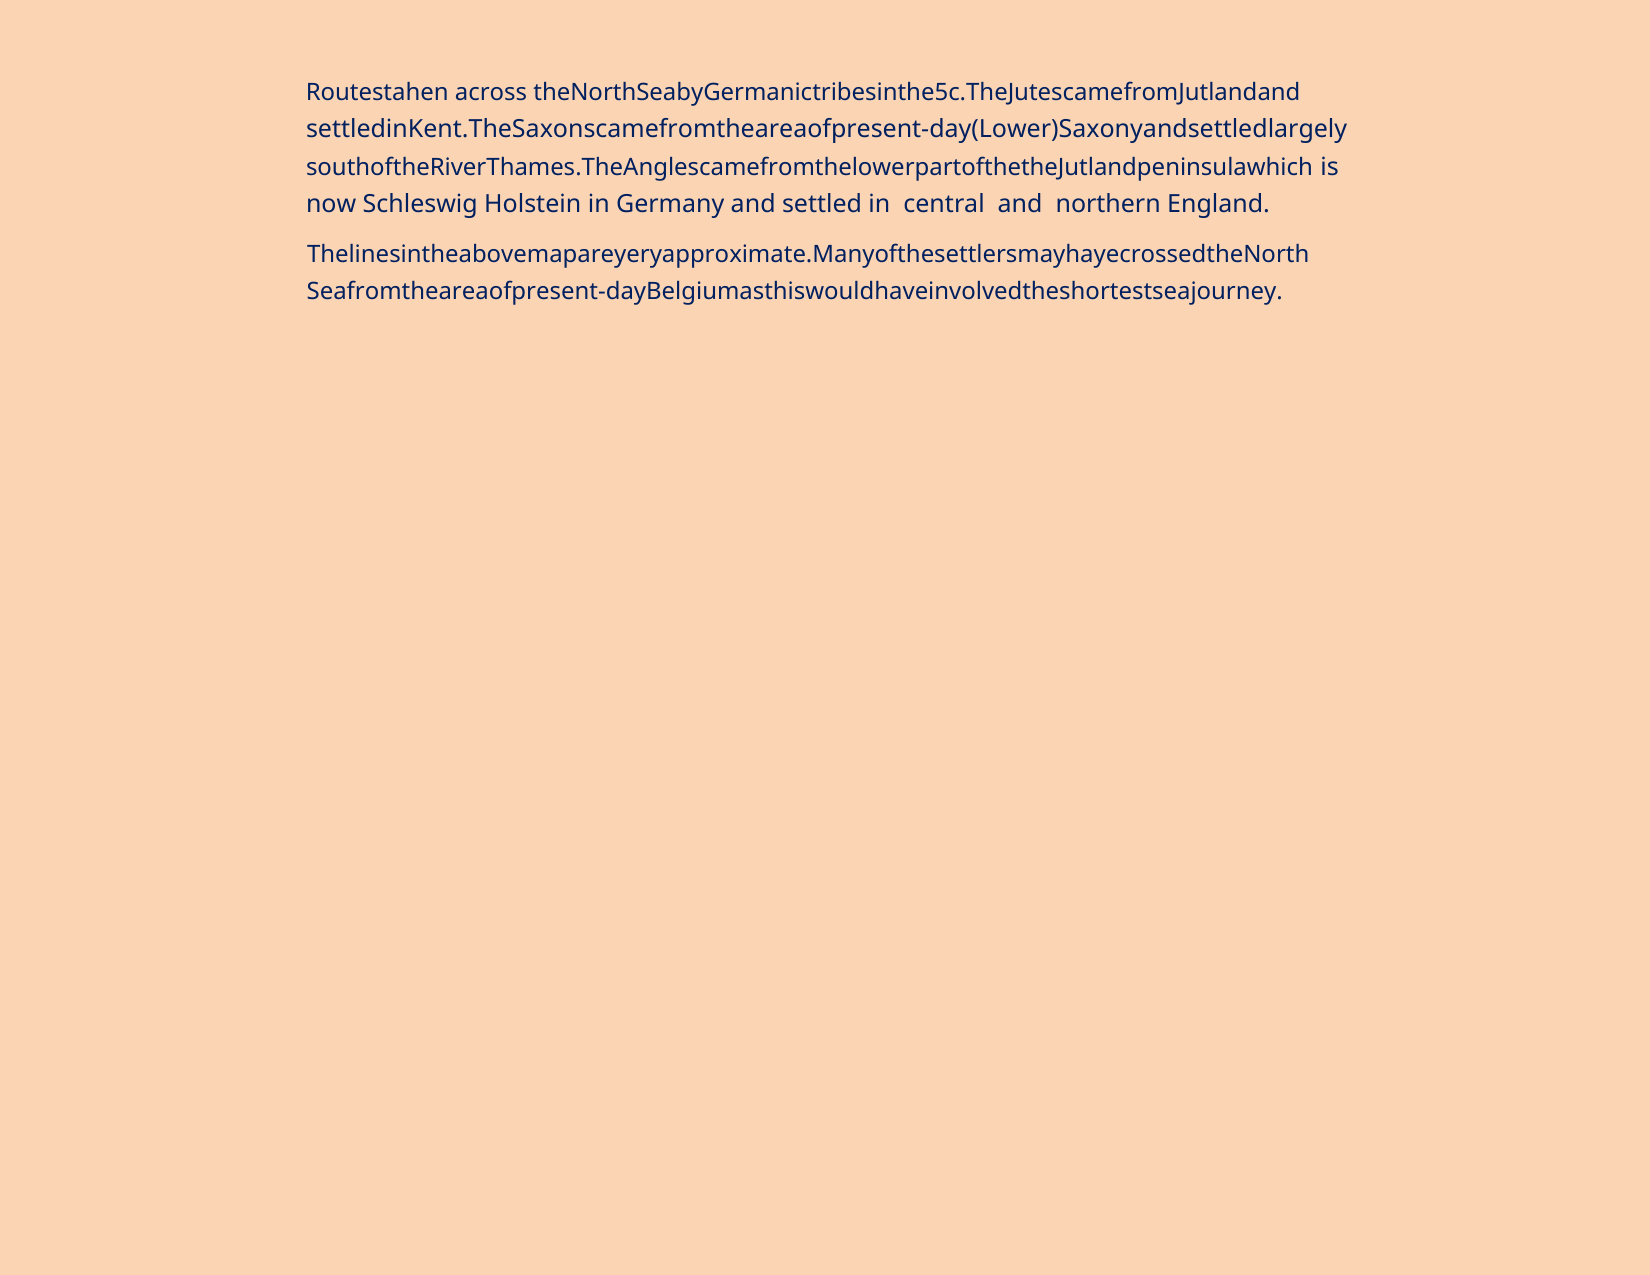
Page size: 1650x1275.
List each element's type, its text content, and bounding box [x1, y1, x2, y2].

text Thelinesintheabovemapareyeryapproximate.ManyofthesettlersmayhayecrossedtheNorth Seafromtheareaofpresent-dayBelgiumasthiswouldhaveinvolvedtheshortestseajourney. [306, 237, 1364, 307]
text Routestahen across theNorthSeabyGermanictribesinthe5c.TheJutescamefromJutlandand settledinKent.TheSaxonscamefromtheareaofpresent-day(Lower)Saxonyandsettledlargely southoftheRiverThames.TheAnglescamefromthelowerpartofthetheJutlandpeninsulawhich is now Schleswig Holstein in Germany and settled in central and northern England. [306, 75, 1364, 220]
